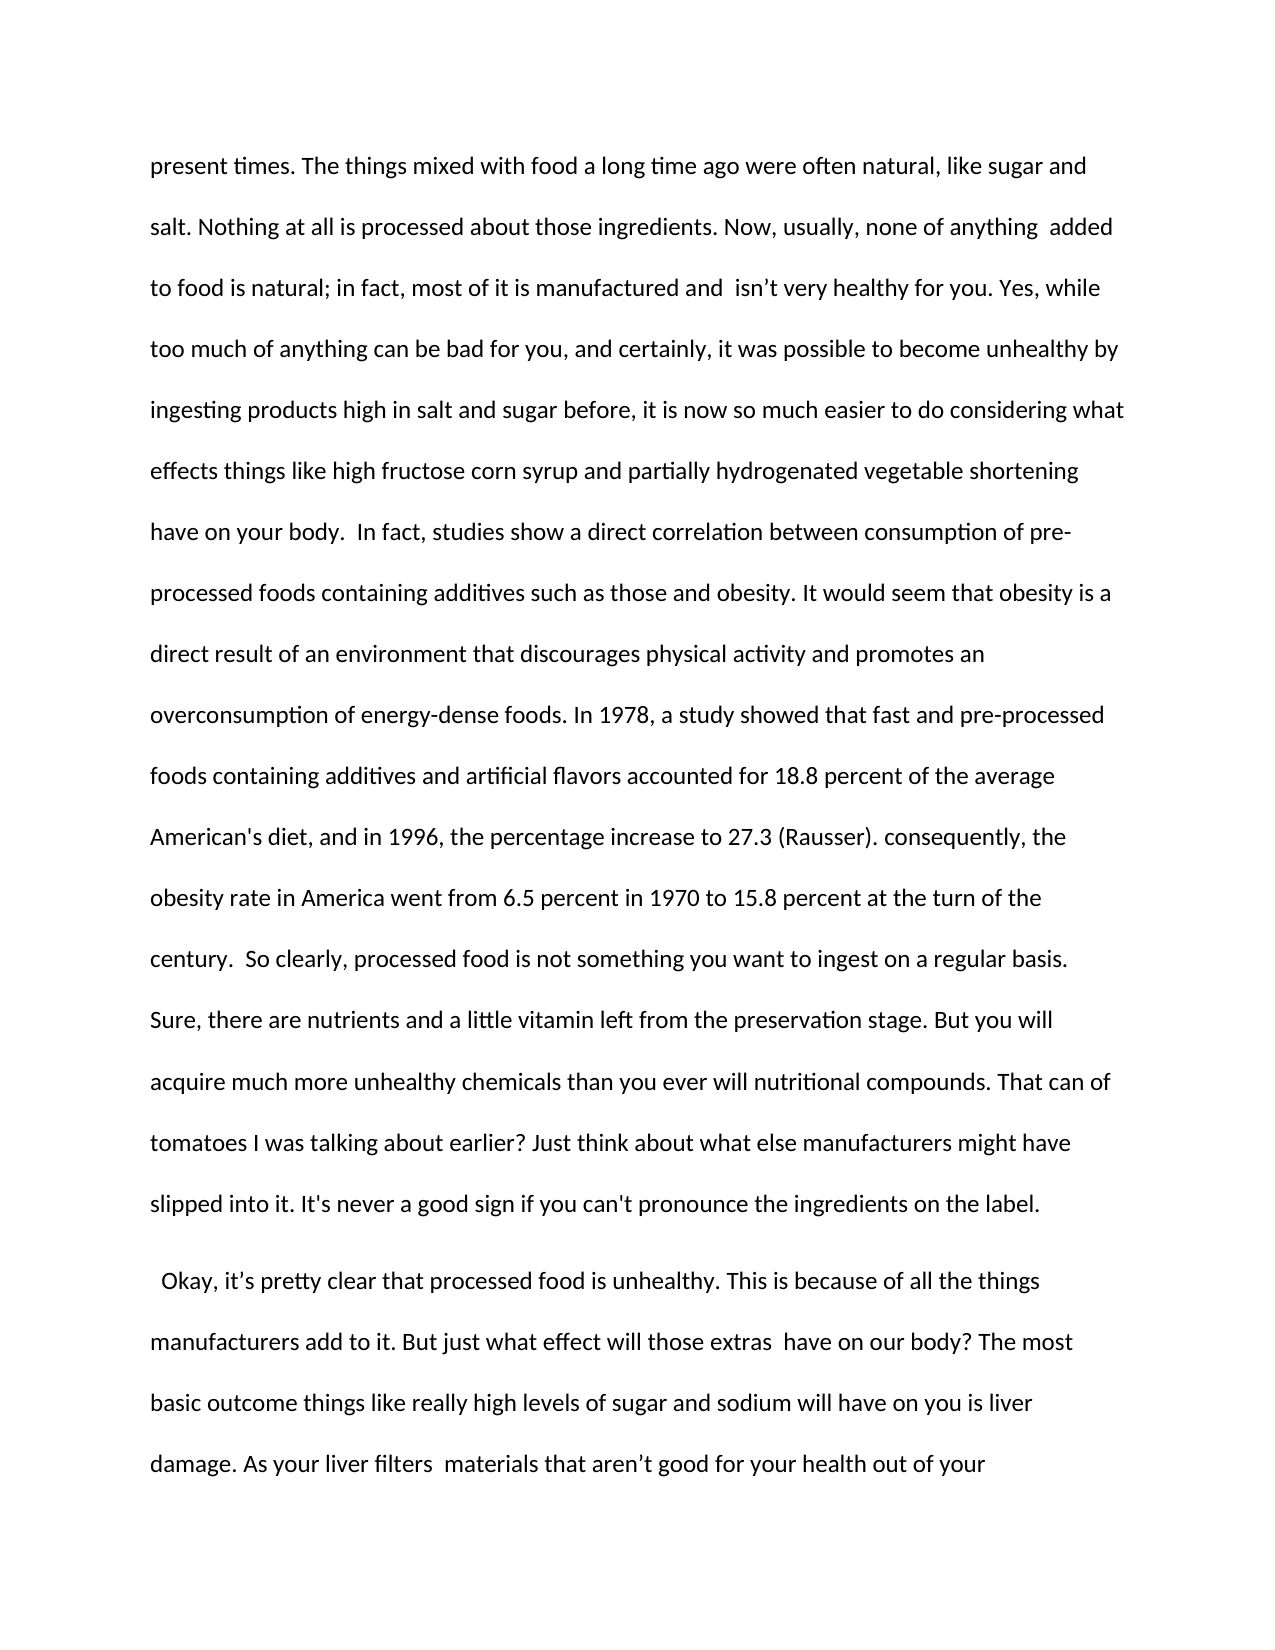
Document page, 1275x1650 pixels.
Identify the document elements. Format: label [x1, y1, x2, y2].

text [150, 150, 1125, 1218]
text [150, 1265, 1125, 1479]
